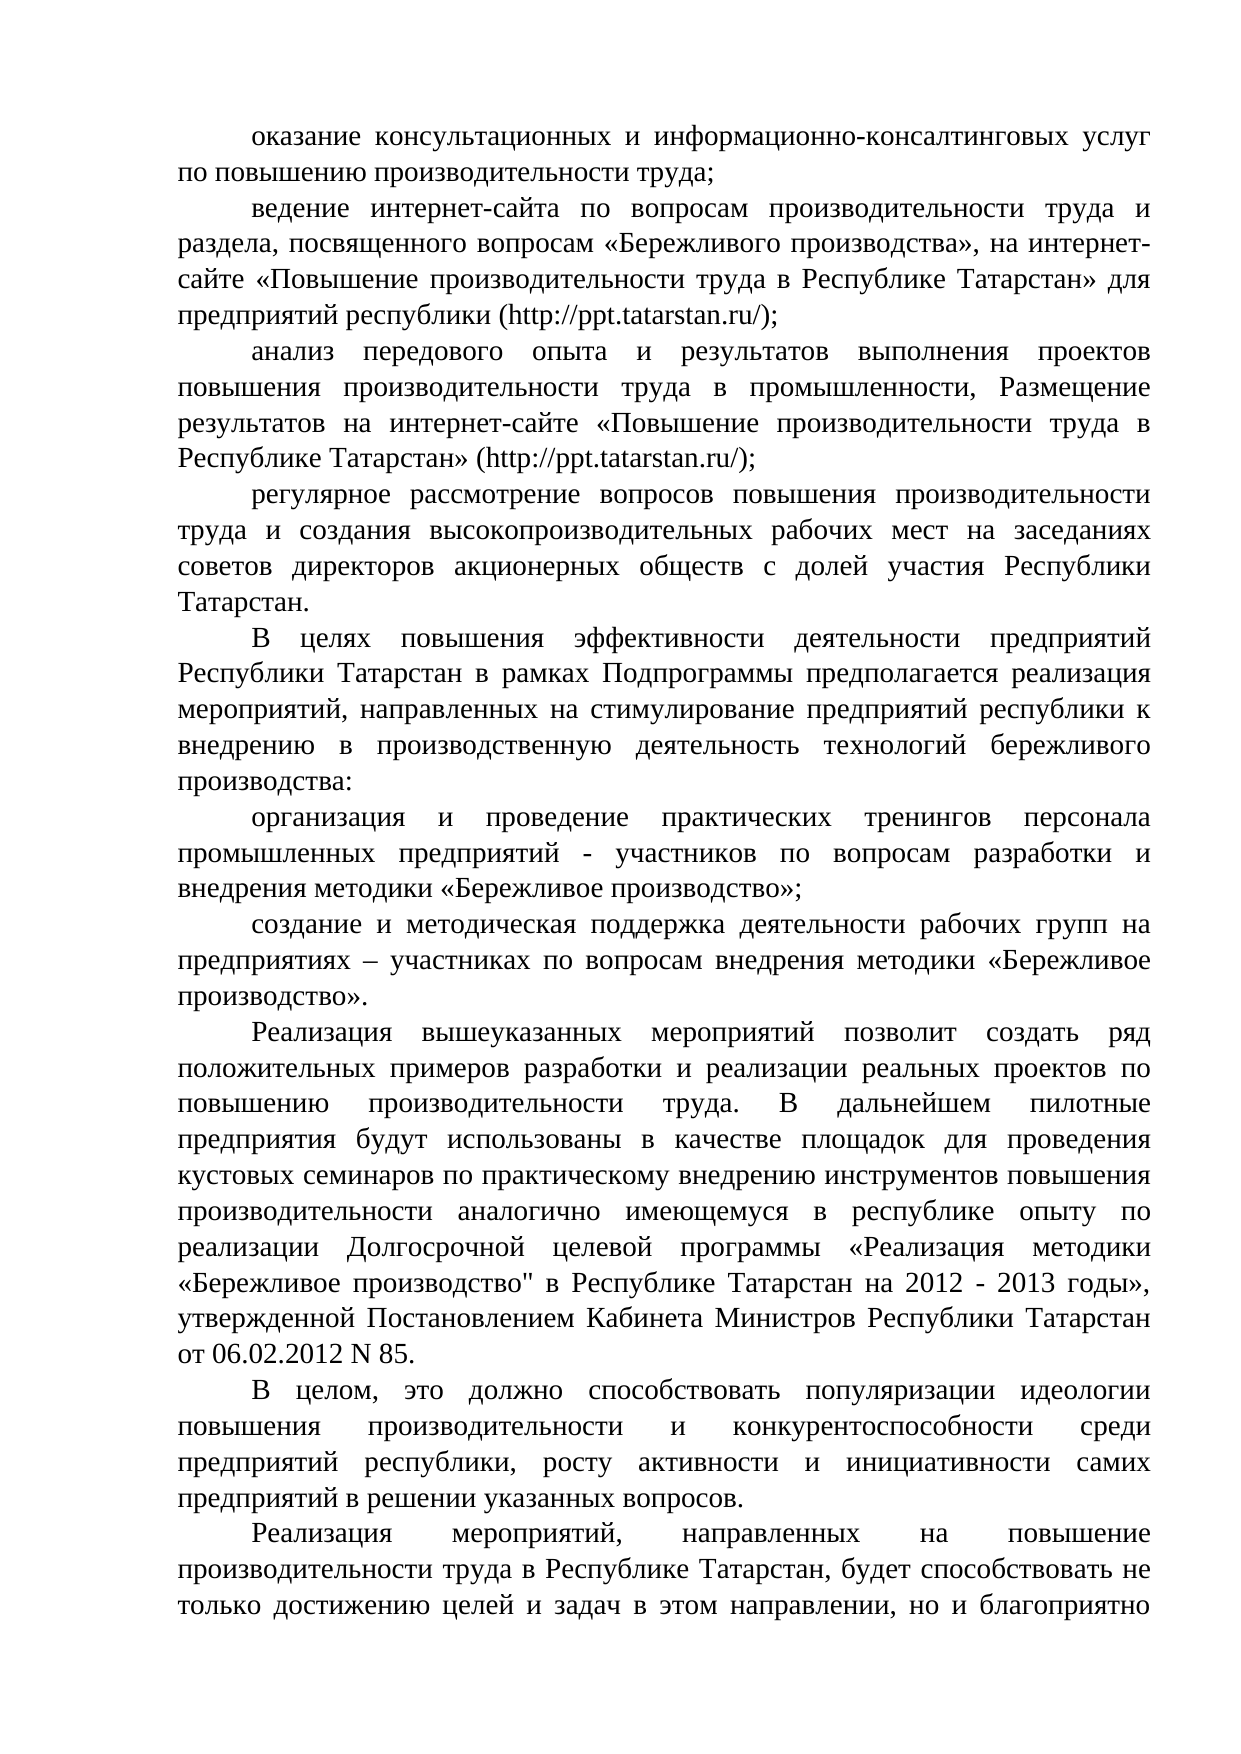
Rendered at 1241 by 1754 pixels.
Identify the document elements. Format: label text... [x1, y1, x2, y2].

text организация и проведение практических тренингов персонала промышленных предприятий - участников по вопросам разработки и внедрения методики «Бережливое производство»; [177, 799, 1152, 904]
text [177, 1516, 1152, 1621]
text регулярное рассмотрение вопросов повышения производительности труда и создания высокопроизводительных рабочих мест на заседаниях советов директоров акционерных обществ с долей участия Республики Татарстан. [177, 476, 1152, 617]
text Реализация вышеуказанных мероприятий позволит создать ряд положительных примеров разработки и реализации реальных проектов по повышению производительности труда. В дальнейшем пилотные предприятия будут использованы в качестве площадок для проведения кустовых семинаров по практическому внедрению инструментов повышения производительности аналогично имеющемуся в республике опыту по реализации Долгосрочной целевой программы «Реализация методики «Бережливое производство" в Республике Татарстан на 2012 - 2013 годы», утвержденной Постановлением Кабинета Министров Республики Татарстан от 06.02.2012 N 85. [177, 1014, 1152, 1370]
text анализ передового опыта и результатов выполнения проектов повышения производительности труда в промышленности, Размещение результатов на интернет-сайте «Повышение производительности труда в Республике Татарстан» (http://ppt.tatarstan.ru/); [177, 333, 1152, 474]
text создание и методическая поддержка деятельности рабочих групп на предприятиях – участниках по вопросам внедрения методики «Бережливое производство». [177, 906, 1152, 1012]
text оказание консультационных и информационно-консалтинговых услуг по повышению производительности труда; [177, 118, 1152, 187]
text В целях повышения эффективности деятельности предприятий Республики Татарстан в рамках Подпрограммы предполагается реализация мероприятий, направленных на стимулирование предприятий республики к внедрению в производственную деятельность технологий бережливого производства: [177, 620, 1152, 797]
text ведение интернет-сайта по вопросам производительности труда и раздела, посвященного вопросам «Бережливого производства», на интернет-сайте «Повышение производительности труда в Республике Татарстан» для предприятий республики (http://ppt.tatarstan.ru/); [177, 190, 1152, 331]
text В целом, это должно способствовать популяризации идеологии повышения производительности и конкурентоспособности среди предприятий республики, росту активности и инициативности самих предприятий в решении указанных вопросов. [177, 1372, 1152, 1513]
